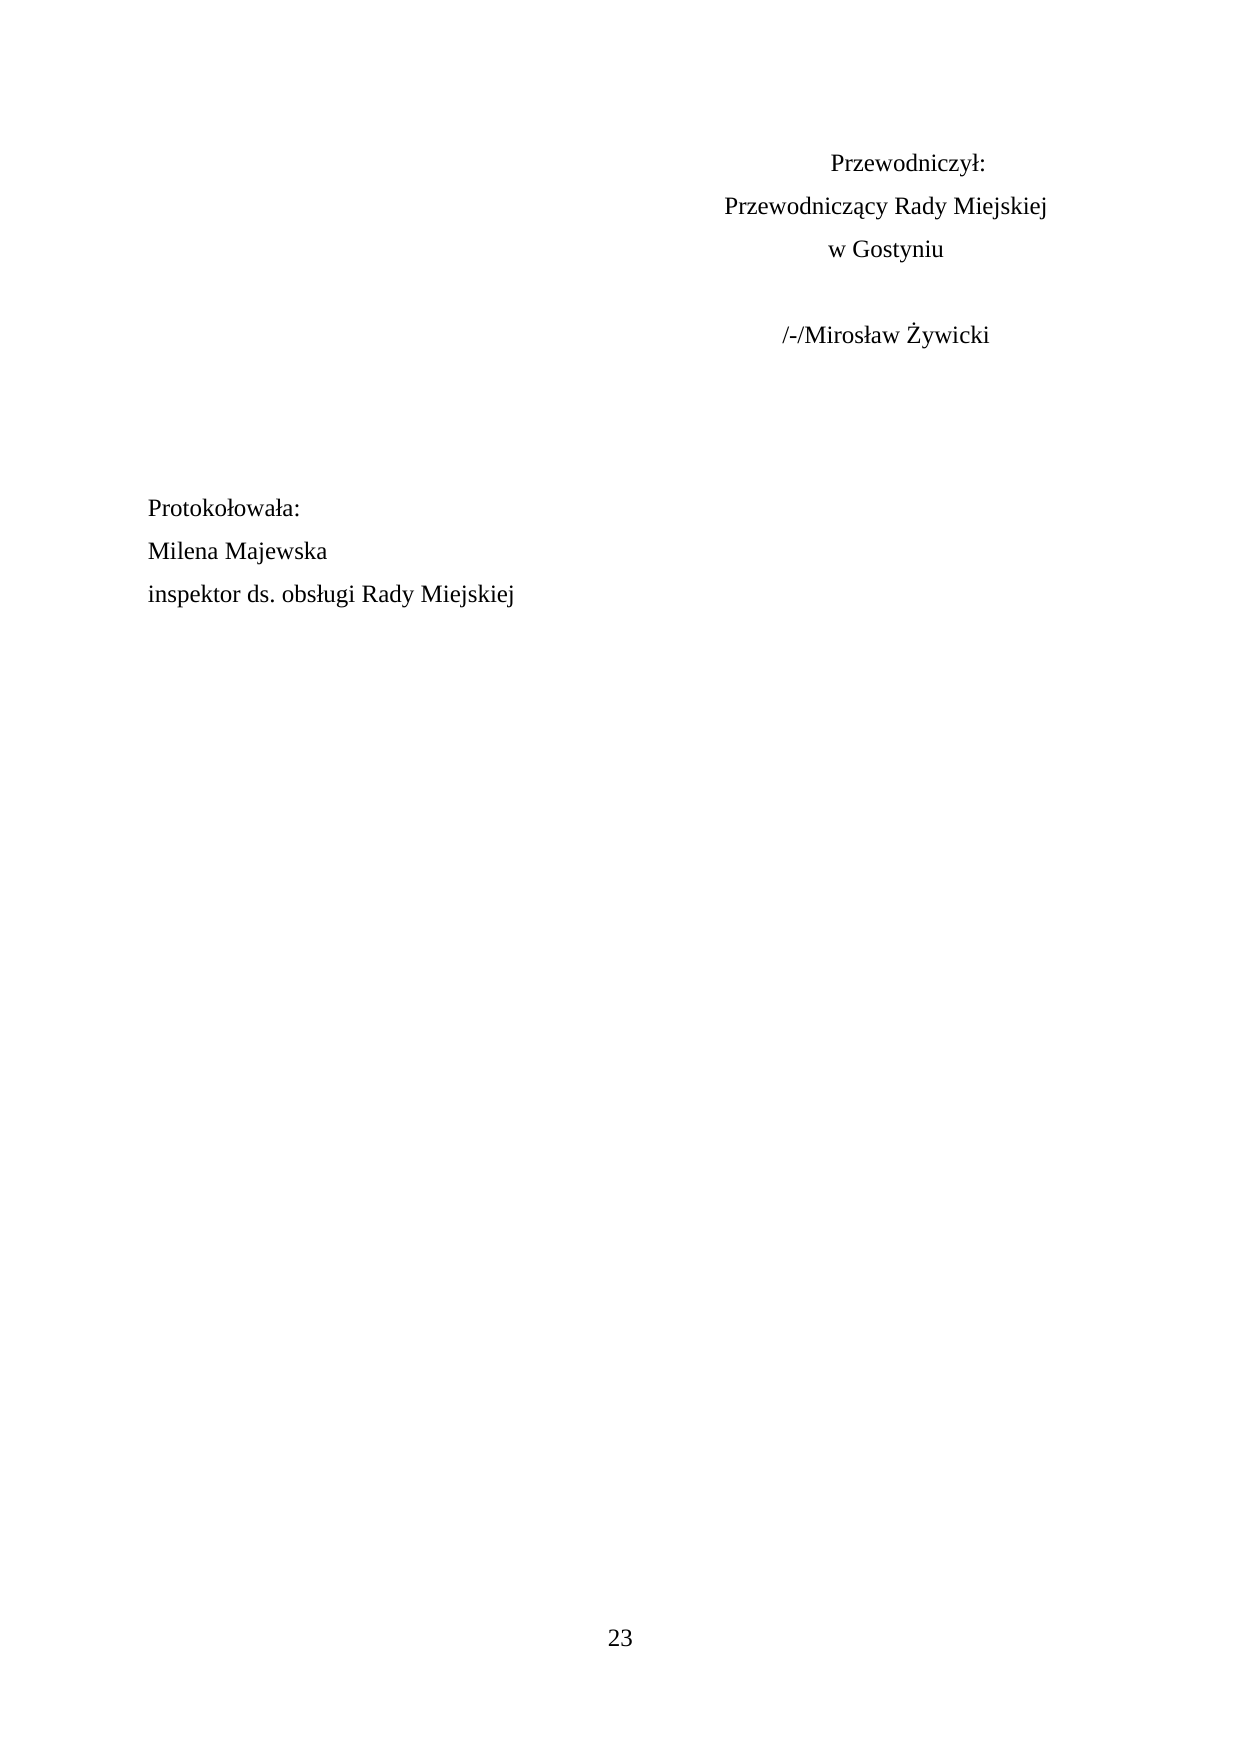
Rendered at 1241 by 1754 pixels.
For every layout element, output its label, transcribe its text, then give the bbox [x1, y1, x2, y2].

text /-/Mirosław Żywicki [650, 320, 1093, 349]
text Protokołowała: [148, 493, 1093, 521]
text inspektor ds. obsługi Rady Miejskiej [148, 579, 1093, 608]
text Milena Majewska [148, 536, 1093, 564]
text w Gostyniu [650, 234, 1093, 263]
text Przewodniczył: [723, 148, 1093, 176]
text Przewodniczący Rady Miejskiej [650, 191, 1093, 219]
